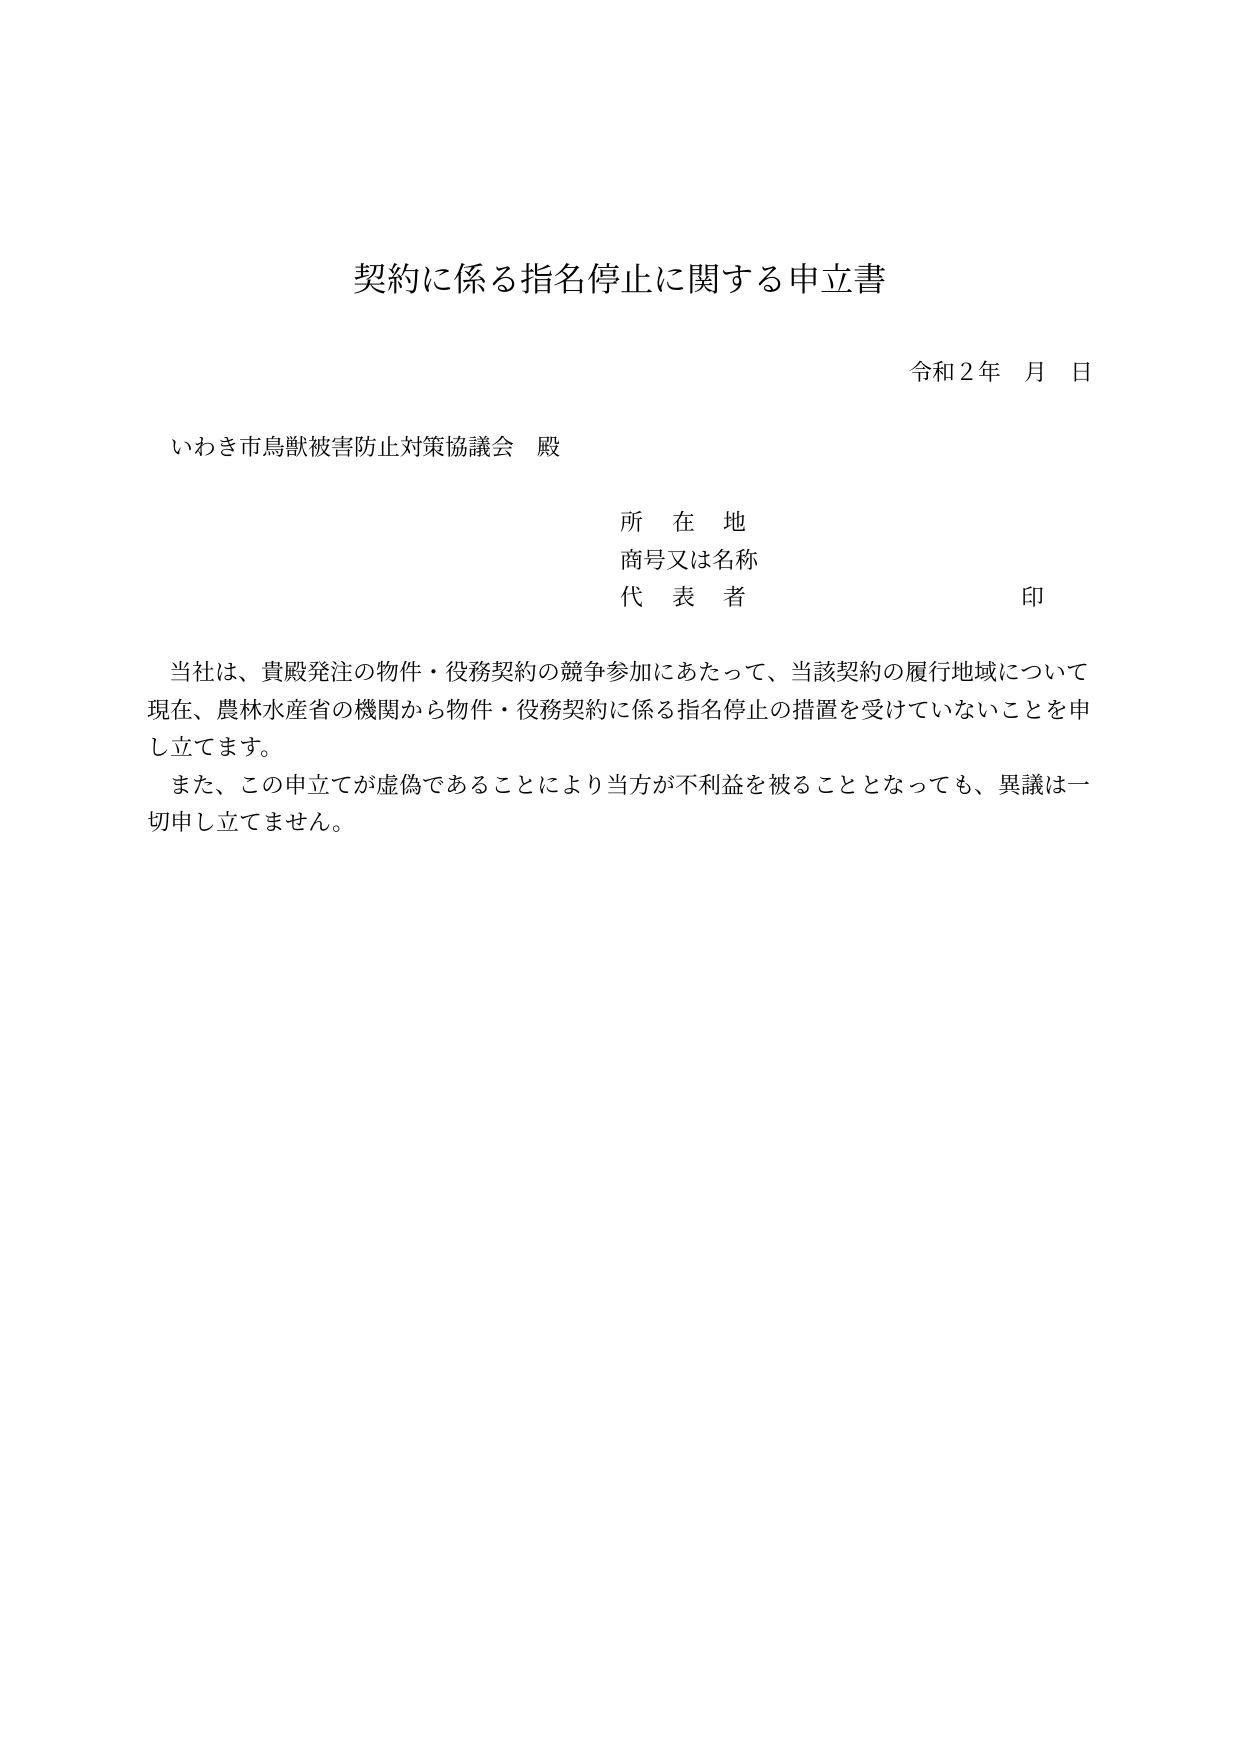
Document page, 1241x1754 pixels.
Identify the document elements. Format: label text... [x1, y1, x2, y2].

text 商号又は名称 [620, 539, 1092, 577]
text いわき市鳥獣被害防止対策協議会 殿 [148, 427, 1092, 464]
text 契約に係る指名停止に関する申立書 [148, 239, 1092, 314]
text 代 表 者 印 [620, 577, 1092, 614]
text 当社は、貴殿発注の物件・役務契約の競争参加にあたって、当該契約の履行地域について、現在、農林水産省の機関から物件・役務契約に係る指名停止の措置を受けていないことを申し立てます。 [148, 652, 1092, 764]
text また、この申立てが虚偽であることにより当方が不利益を被ることとなっても、異議は一切申し立てません。 [148, 764, 1092, 839]
text 令和２年 月 日 [148, 352, 1092, 389]
text 所 在 地 [620, 502, 1092, 539]
